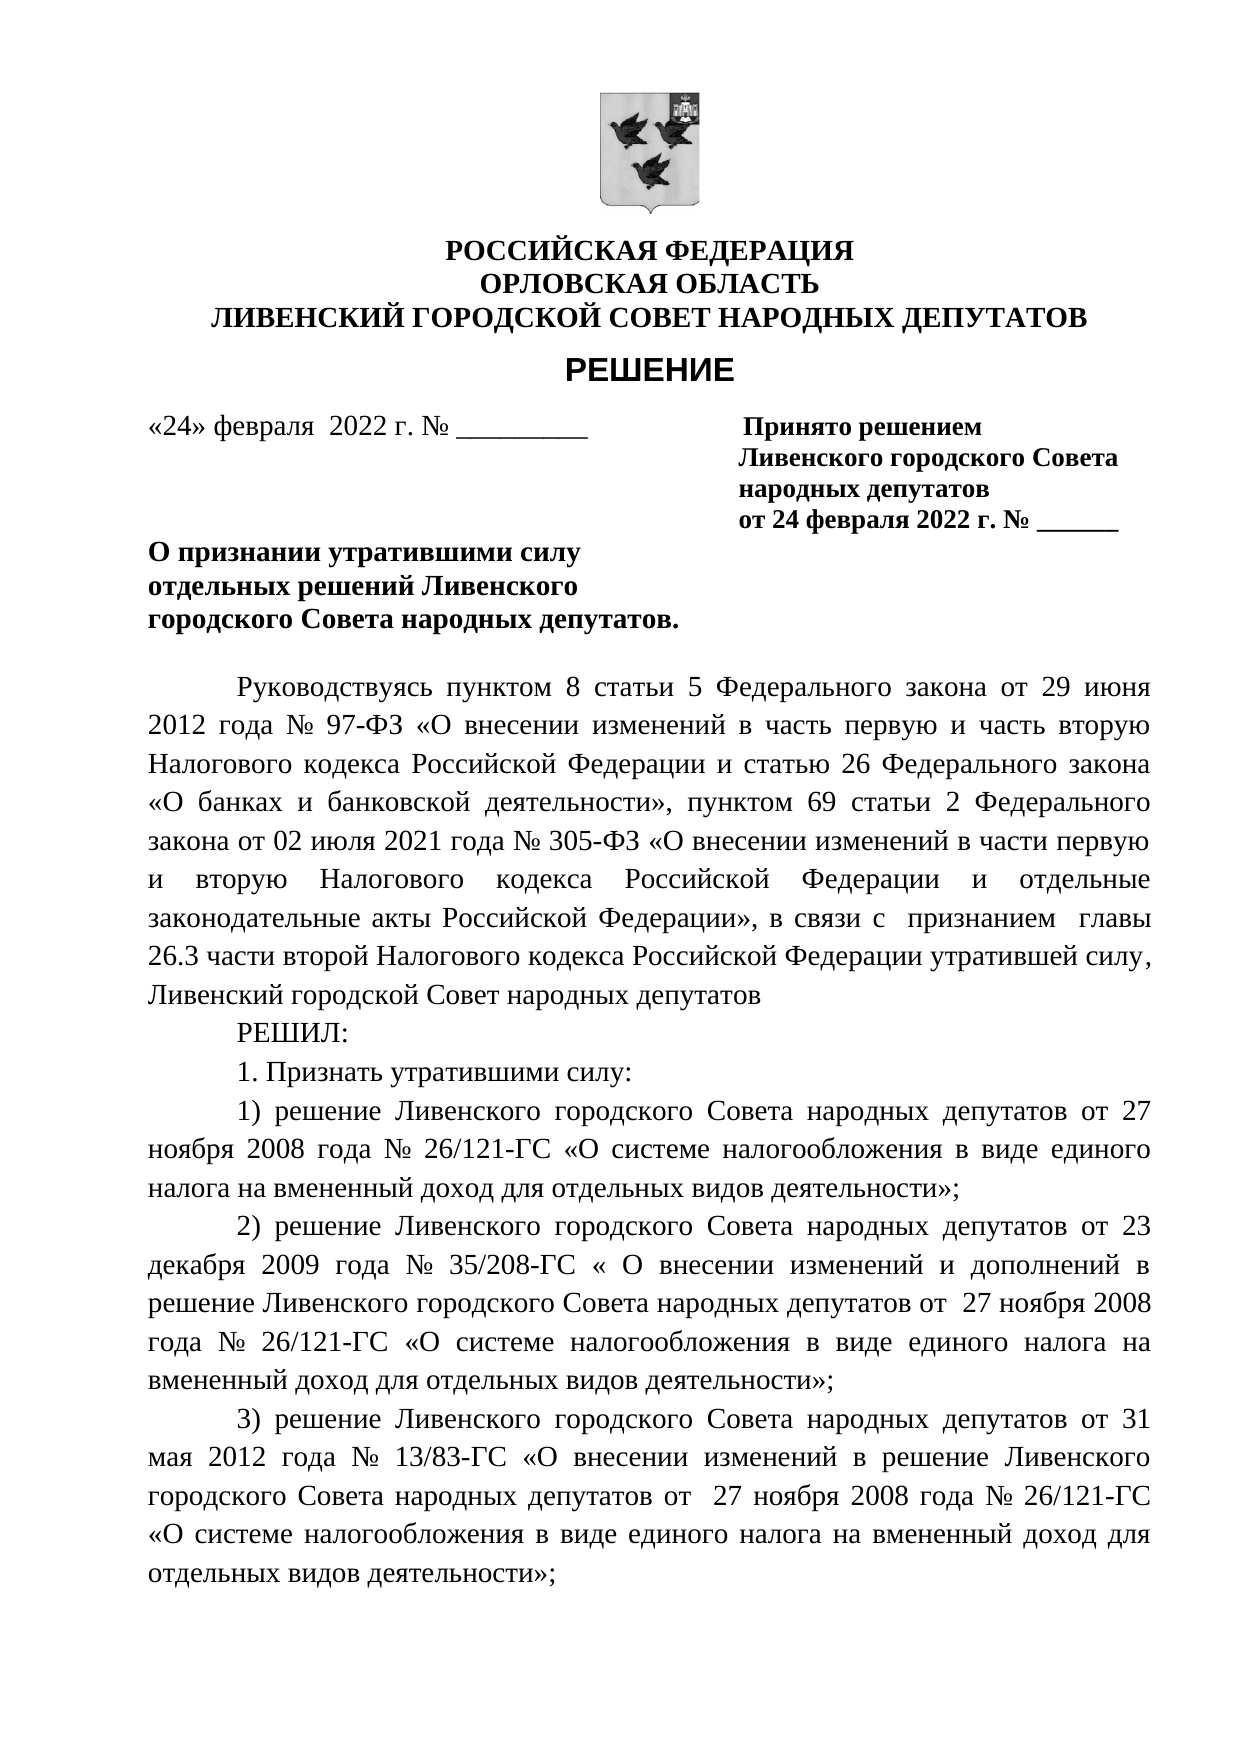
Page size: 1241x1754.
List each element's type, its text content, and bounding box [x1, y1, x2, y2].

text «24» февраля 2022 г. № _________ Принято решением [148, 408, 1181, 441]
text 1) решение Ливенского городского Совета народных депутатов от 27 ноября 2008 года № 26/121-ГС «О системе налогообложения в виде единого налога на вмененный доход для отдельных видов деятельности»; [148, 1093, 1152, 1203]
text Ливенского городского Совета [738, 441, 1181, 472]
text отдельных решений Ливенского [148, 568, 1152, 602]
subtitle РОССИЙСКАЯ ФЕДЕРАЦИЯ [148, 233, 1152, 266]
text Руководствуясь пунктом 8 статьи 5 Федерального закона от 29 июня 2012 года № 97-ФЗ «О внесении изменений в часть первую и часть вторую Налогового кодекса Российской Федерации и статью 26 Федерального закона «О банках и банковской деятельности», пунктом 69 статьи 2 Федерального закона от 02 июля 2021 года № 305-ФЗ «О внесении изменений в части первую и вторую Налогового кодекса Российской Федерации и отдельные законодательные акты Российской Федерации», в связи с признанием главы 26.3 части второй Налогового кодекса Российской Федерации утратившей силу, Ливенский городской Совет народных депутатов [148, 669, 1152, 1011]
text от 24 февраля 2022 г. № ______ [738, 503, 1152, 534]
text 3) решение Ливенского городского Совета народных депутатов от 31 мая 2012 года № 13/83-ГС «О внесении изменений в решение Ливенского городского Совета народных депутатов от 27 ноября 2008 года № 26/121-ГС «О системе налогообложения в виде единого налога на вмененный доход для отдельных видов деятельности»; [148, 1401, 1152, 1589]
text 1. Признать утратившими силу: [148, 1054, 1152, 1088]
subtitle ОРЛОВСКАЯ ОБЛАСТЬ [148, 266, 1152, 300]
text О признании утратившими силу [148, 534, 1152, 568]
text городского Совета народных депутатов. [148, 602, 1152, 635]
subtitle РЕШЕНИЕ [148, 350, 1152, 388]
text РЕШИЛ: [148, 1016, 1152, 1049]
subtitle ЛИВЕНСКИЙ ГОРОДСКОЙ СОВЕТ НАРОДНЫХ ДЕПУТАТОВ [148, 300, 1152, 333]
text 2) решение Ливенского городского Совета народных депутатов от 23 декабря 2009 года № 35/208-ГС « О внесении изменений и дополнений в решение Ливенского городского Совета народных депутатов от 27 ноября 2008 года № 26/121-ГС «О системе налогообложения в виде единого налога на вмененный доход для отдельных видов деятельности»; [148, 1208, 1152, 1396]
text народных депутатов [738, 472, 1152, 503]
